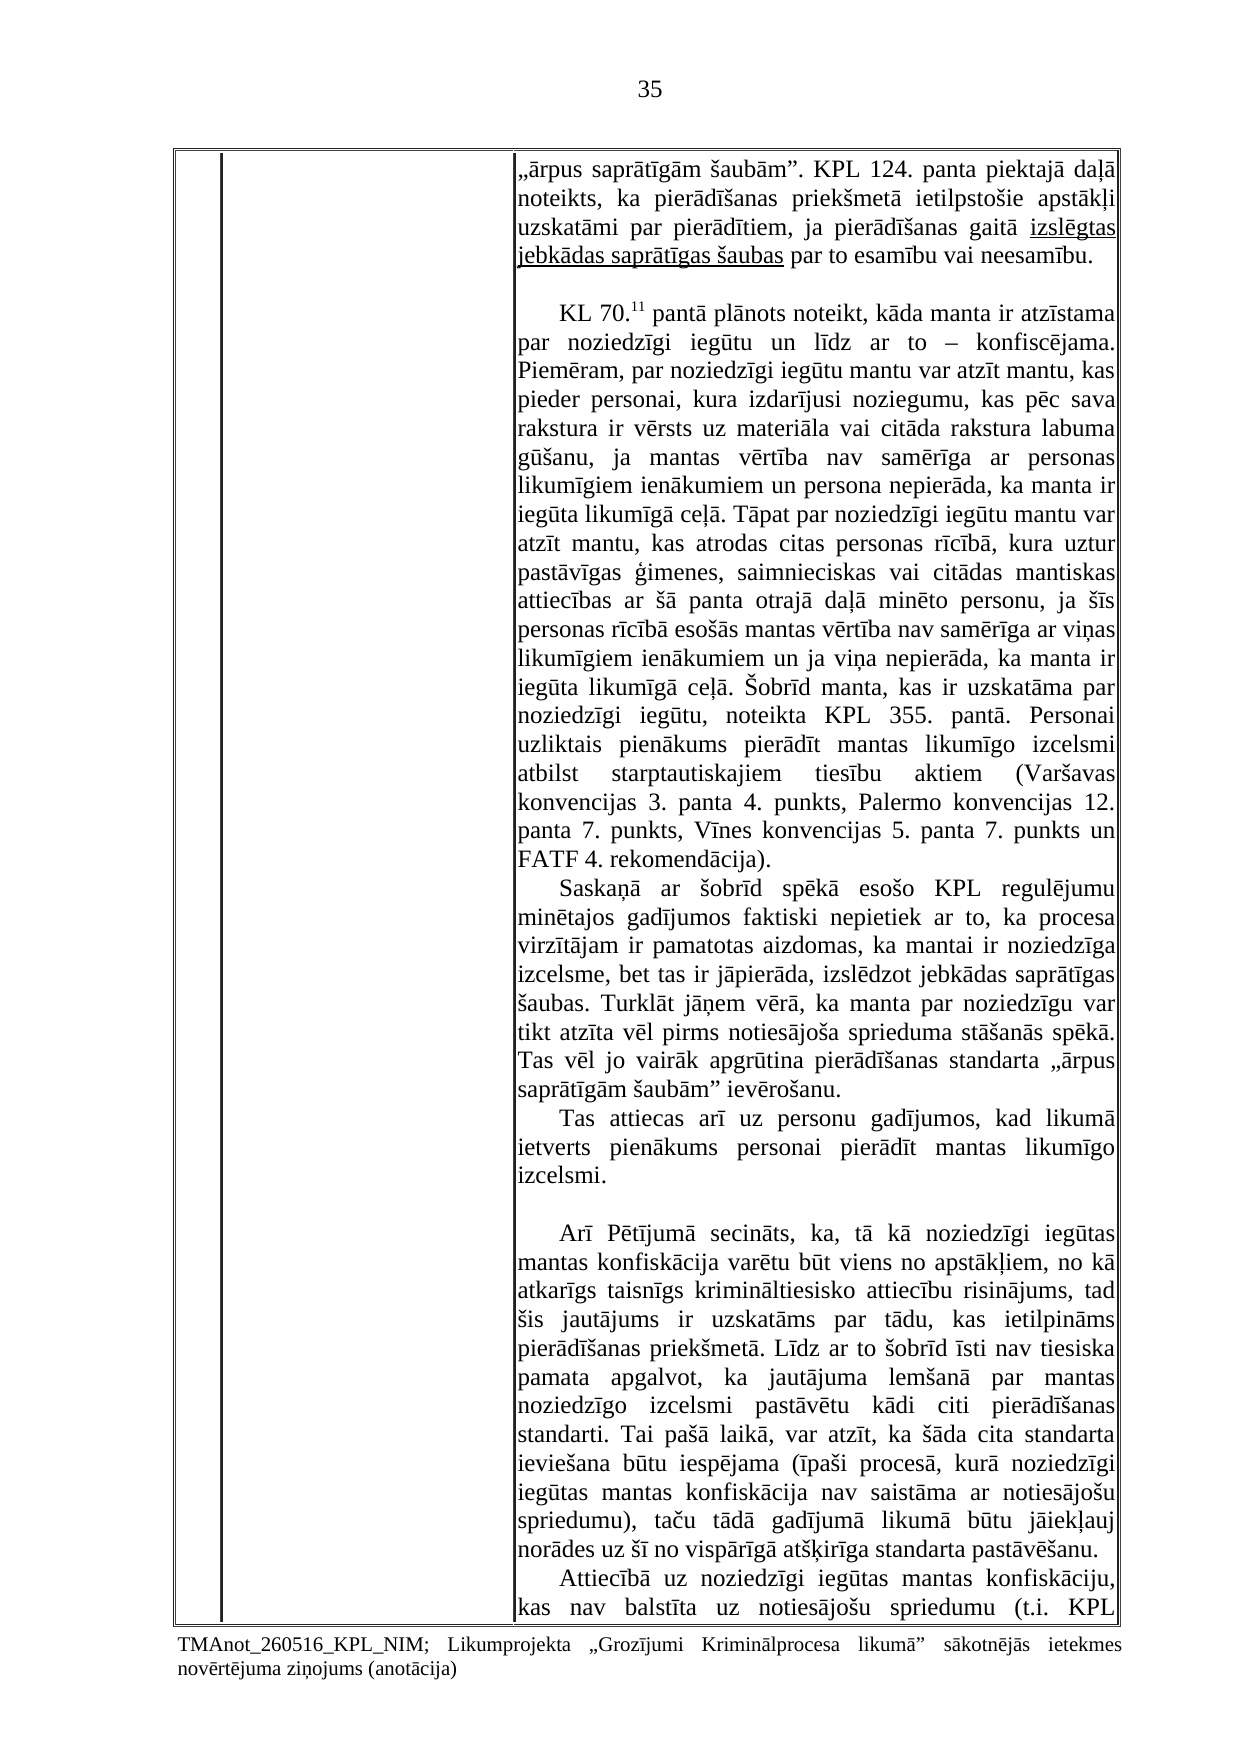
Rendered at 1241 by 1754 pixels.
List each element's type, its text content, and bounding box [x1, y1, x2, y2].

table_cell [221, 149, 514, 1623]
table_cell 2. [176, 151, 221, 1623]
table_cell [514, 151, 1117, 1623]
